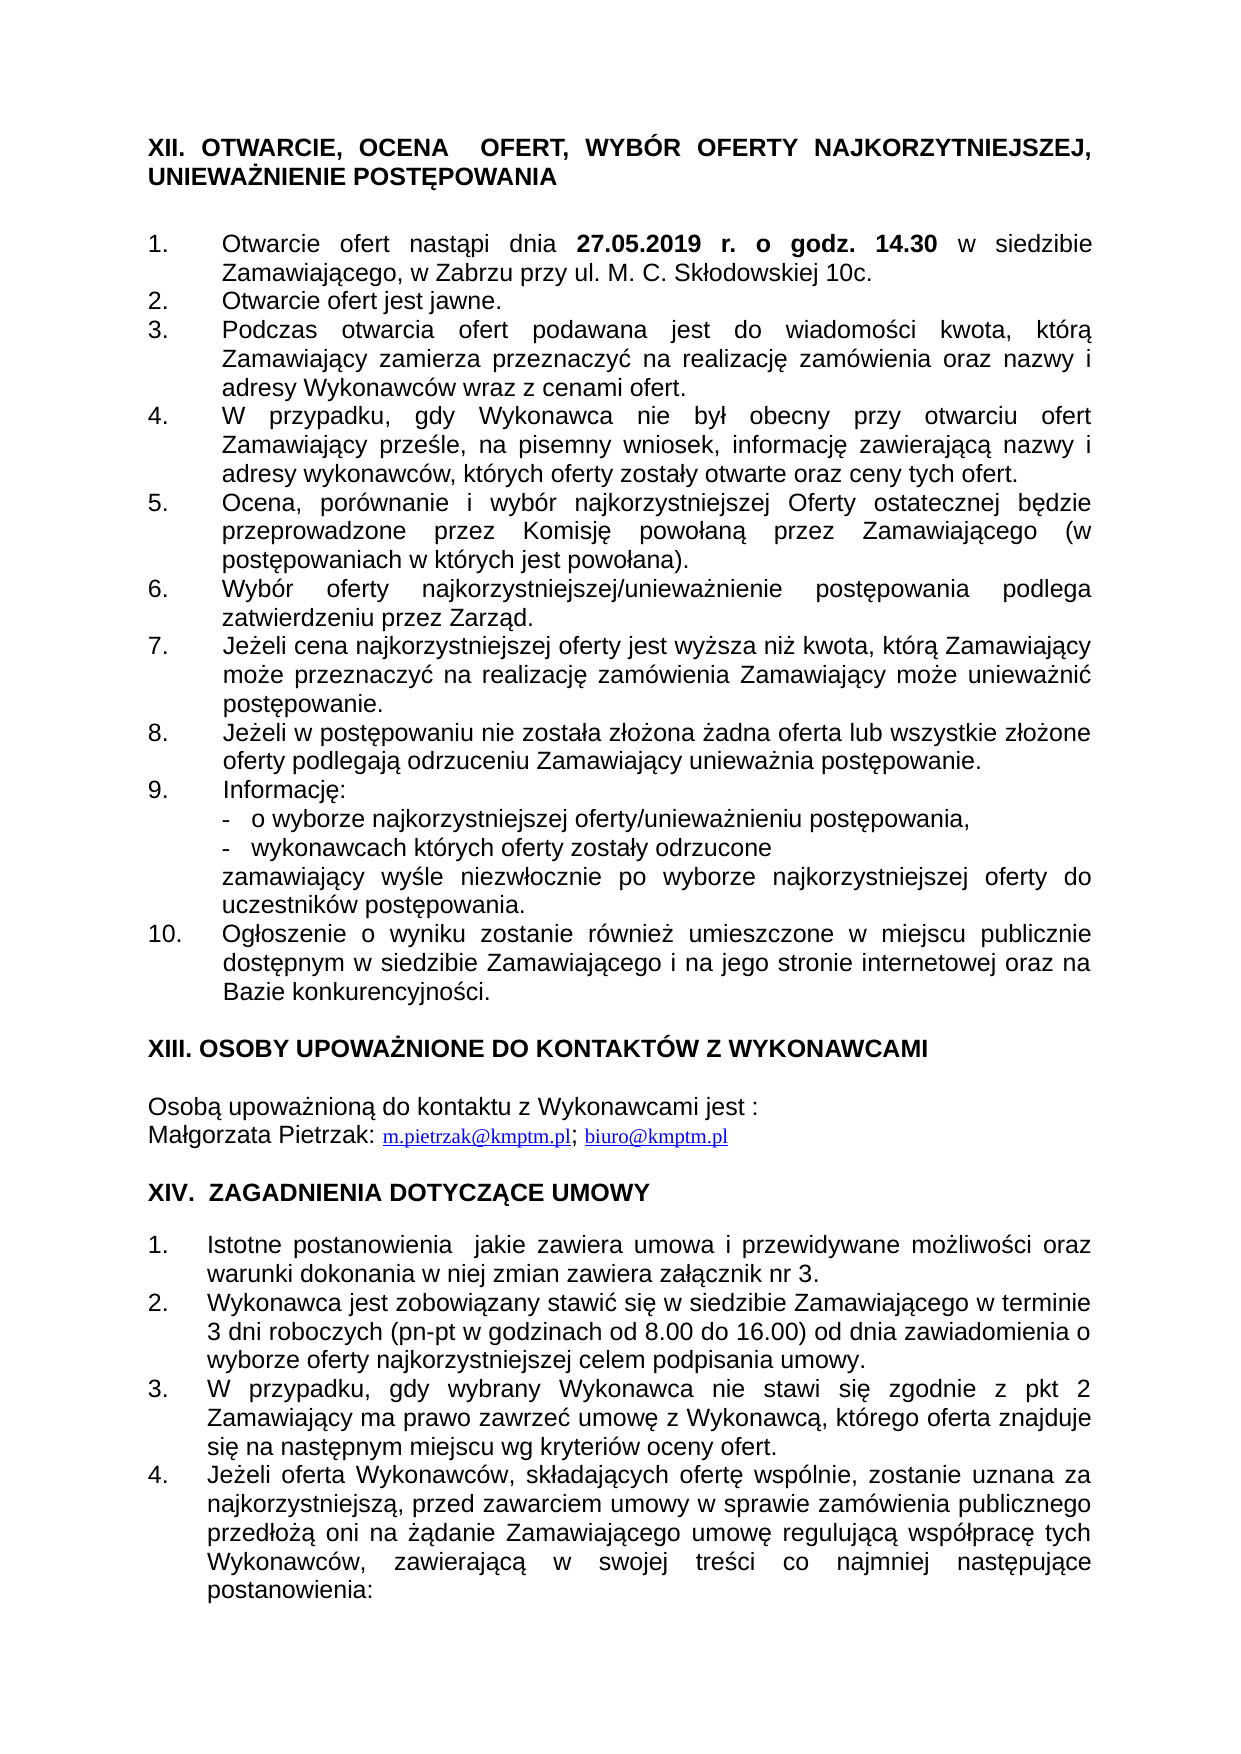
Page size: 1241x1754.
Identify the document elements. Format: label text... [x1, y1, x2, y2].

list Wykonawca jest zobowiązany stawić się w siedzibie Zamawiającego w terminie 3 dni roboczych (pn-pt w godzinach od 8.00 do 16.00) od dnia zawiadomienia o wyborze oferty najkorzystniejszej celem podpisania umowy. [148, 1288, 1092, 1374]
subtitle XII. OTWARCIE, OCENA OFERT, WYBÓR OFERTY NAJKORZYTNIEJSZEJ, UNIEWAŻNIENIE POSTĘPOWANIA [148, 133, 1092, 190]
subtitle Ocena, porównanie i wybór najkorzystniejszej Oferty ostatecznej będzie przeprowadzone przez Komisję powołaną przez Zamawiającego (w postępowaniach w których jest powołana). [148, 488, 1092, 574]
subtitle Otwarcie ofert nastąpi dnia 27.05.2019 r. o godz. 14.30 w siedzibie Zamawiającego, w Zabrzu przy ul. M. C. Skłodowskiej 10c. [148, 229, 1092, 286]
list Jeżeli w postępowaniu nie została złożona żadna oferta lub wszystkie złożone oferty podlegają odrzuceniu Zamawiający unieważnia postępowanie. [148, 718, 1092, 775]
list Jeżeli oferta Wykonawców, składających ofertę wspólnie, zostanie uznana za najkorzystniejszą, przed zawarciem umowy w sprawie zamówienia publicznego przedłożą oni na żądanie Zamawiającego umowę regulującą współpracę tych Wykonawców, zawierającą w swojej treści co najmniej następujące postanowienia: [148, 1461, 1092, 1604]
subtitle Podczas otwarcia ofert podawana jest do wiadomości kwota, którą Zamawiający zamierza przeznaczyć na realizację zamówienia oraz nazwy i adresy Wykonawców wraz z cenami ofert. [148, 315, 1092, 401]
subtitle Wybór oferty najkorzystniejszej/unieważnienie postępowania podlega zatwierdzeniu przez Zarząd. [148, 574, 1092, 631]
list W przypadku, gdy wybrany Wykonawca nie stawi się zgodnie z pkt 2 Zamawiający ma prawo zawrzeć umowę z Wykonawcą, którego oferta znajduje się na następnym miejscu wg kryteriów oceny ofert. [148, 1374, 1092, 1461]
list o wyborze najkorzystniejszej oferty/unieważnieniu postępowania, [222, 804, 1092, 833]
list Ogłoszenie o wyniku zostanie również umieszczone w miejscu publicznie dostępnym w siedzibie Zamawiającego i na jego stronie internetowej oraz na Bazie konkurencyjności. [148, 919, 1092, 1005]
text Osobą upoważnioną do kontaktu z Wykonawcami jest : [148, 1092, 1092, 1120]
text Małgorzata Pietrzak: m.pietrzak@kmptm.pl; biuro@kmptm.pl [148, 1120, 1092, 1149]
subtitle XIV. ZAGADNIENIA DOTYCZĄCE UMOWY [148, 1178, 1092, 1207]
list Informację: [148, 775, 1092, 804]
subtitle Otwarcie ofert jest jawne. [148, 286, 1092, 315]
subtitle XIII. OSOBY UPOWAŻNIONE DO KONTAKTÓW Z WYKONAWCAMI [148, 1034, 1092, 1063]
list Jeżeli cena najkorzystniejszej oferty jest wyższa niż kwota, którą Zamawiający może przeznaczyć na realizację zamówienia Zamawiający może unieważnić postępowanie. [148, 631, 1092, 718]
subtitle W przypadku, gdy Wykonawca nie był obecny przy otwarciu ofert Zamawiający prześle, na pisemny wniosek, informację zawierającą nazwy i adresy wykonawców, których oferty zostały otwarte oraz ceny tych ofert. [148, 401, 1092, 488]
text zamawiający wyśle niezwłocznie po wyborze najkorzystniejszej oferty do uczestników postępowania. [222, 862, 1092, 919]
list Istotne postanowienia jakie zawiera umowa i przewidywane możliwości oraz warunki dokonania w niej zmian zawiera załącznik nr 3. [148, 1231, 1092, 1288]
list wykonawcach których oferty zostały odrzucone [222, 833, 1092, 862]
